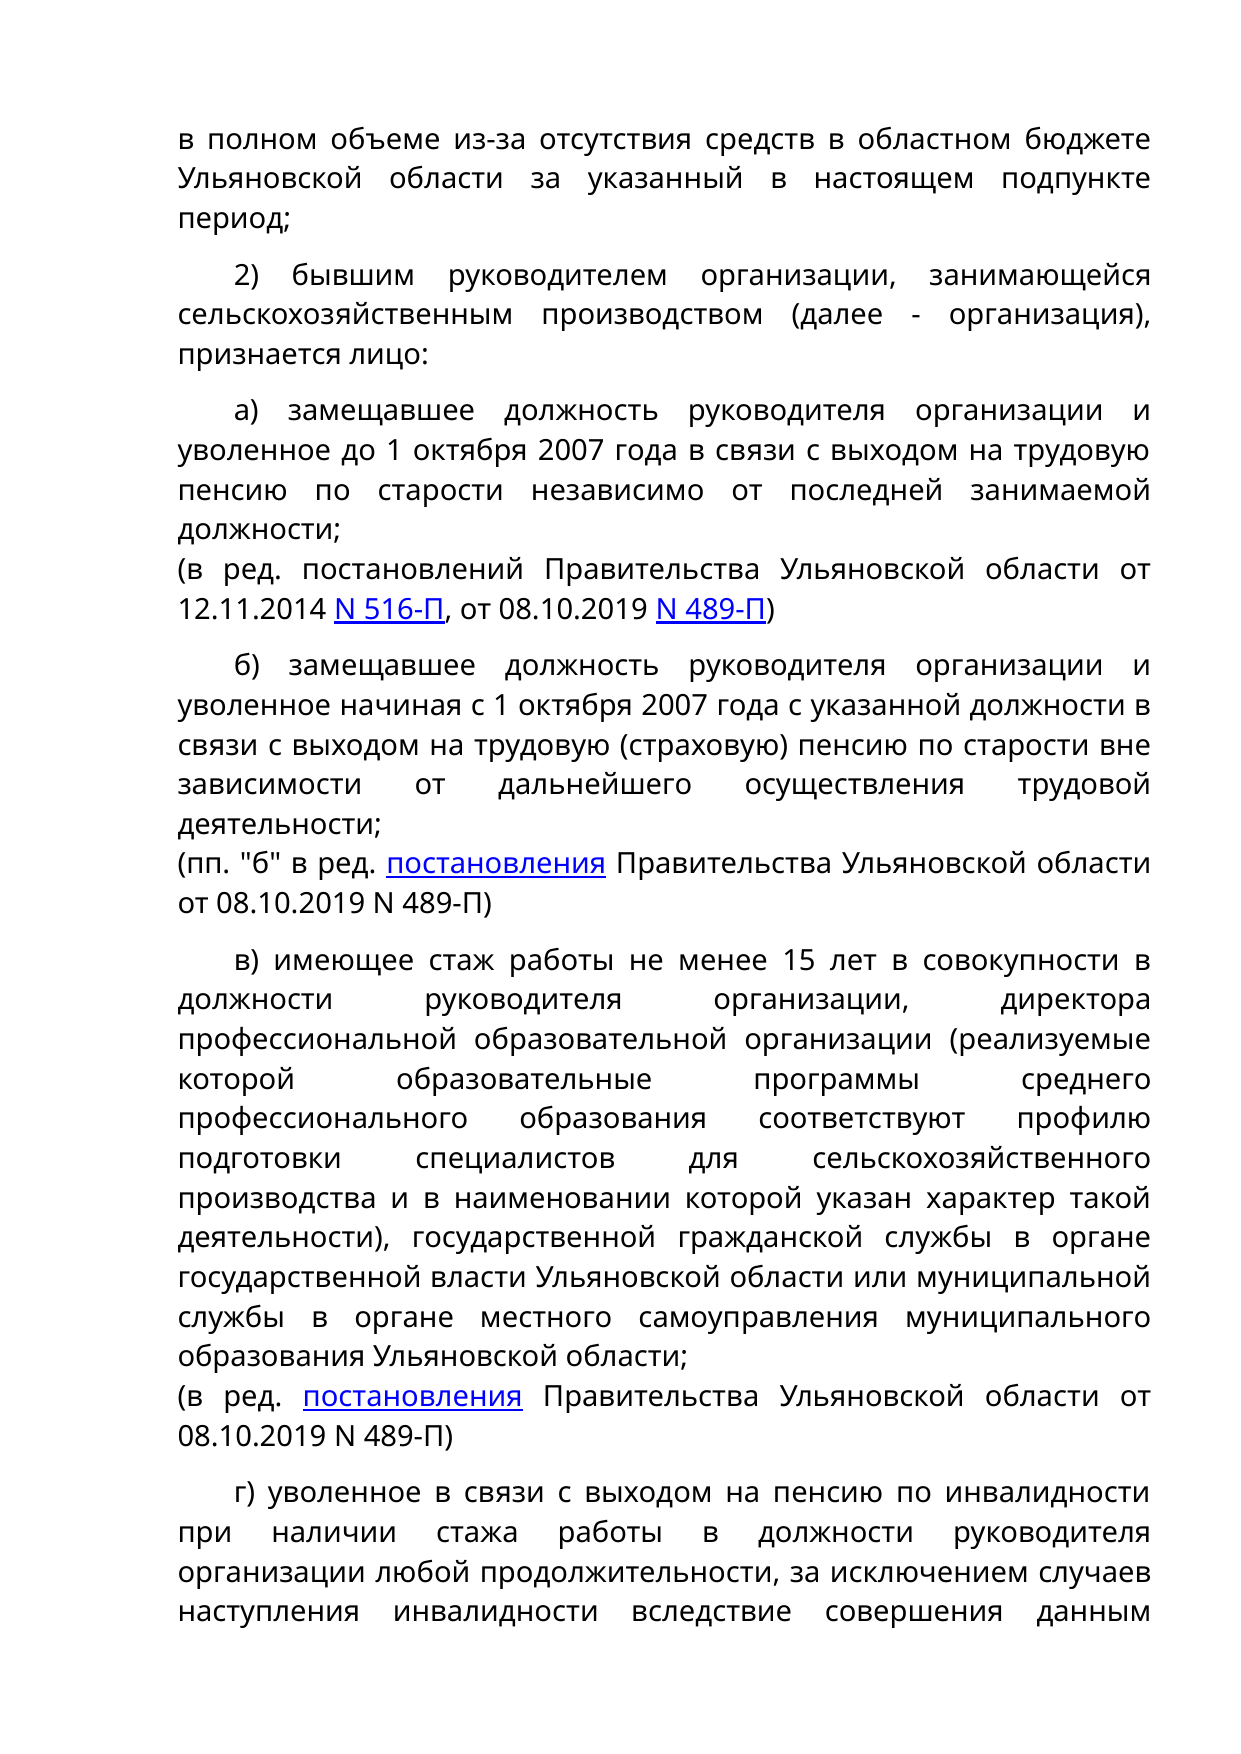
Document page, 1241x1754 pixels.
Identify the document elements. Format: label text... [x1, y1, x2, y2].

text 2) бывшим руководителем организации, занимающейся сельскохозяйственным производством (далее - организация), признается лицо: [177, 254, 1152, 373]
text в) имеющее стаж работы не менее 15 лет в совокупности в должности руководителя организации, директора профессиональной образовательной организации (реализуемые которой образовательные программы среднего профессионального образования соответствуют профилю подготовки специалистов для сельскохозяйственного производства и в наименовании которой указан характер такой деятельности), государственной гражданской службы в органе государственной власти Ульяновской области или муниципальной службы в органе местного самоуправления муниципального образования Ульяновской области; [177, 939, 1152, 1375]
text (пп. "б" в ред. постановления Правительства Ульяновской области от 08.10.2019 N 489-П) [177, 843, 1152, 922]
text (в ред. постановлений Правительства Ульяновской области от 12.11.2014 N 516-П, от 08.10.2019 N 489-П) [177, 548, 1152, 628]
text б) замещавшее должность руководителя организации и уволенное начиная с 1 октября 2007 года с указанной должности в связи с выходом на трудовую (страховую) пенсию по старости вне зависимости от дальнейшего осуществления трудовой деятельности; [177, 644, 1152, 843]
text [177, 118, 1152, 237]
text а) замещавшее должность руководителя организации и уволенное до 1 октября 2007 года в связи с выходом на трудовую пенсию по старости независимо от последней занимаемой должности; [177, 389, 1152, 548]
text (в ред. постановления Правительства Ульяновской области от 08.10.2019 N 489-П) [177, 1375, 1152, 1455]
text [177, 1471, 1152, 1630]
